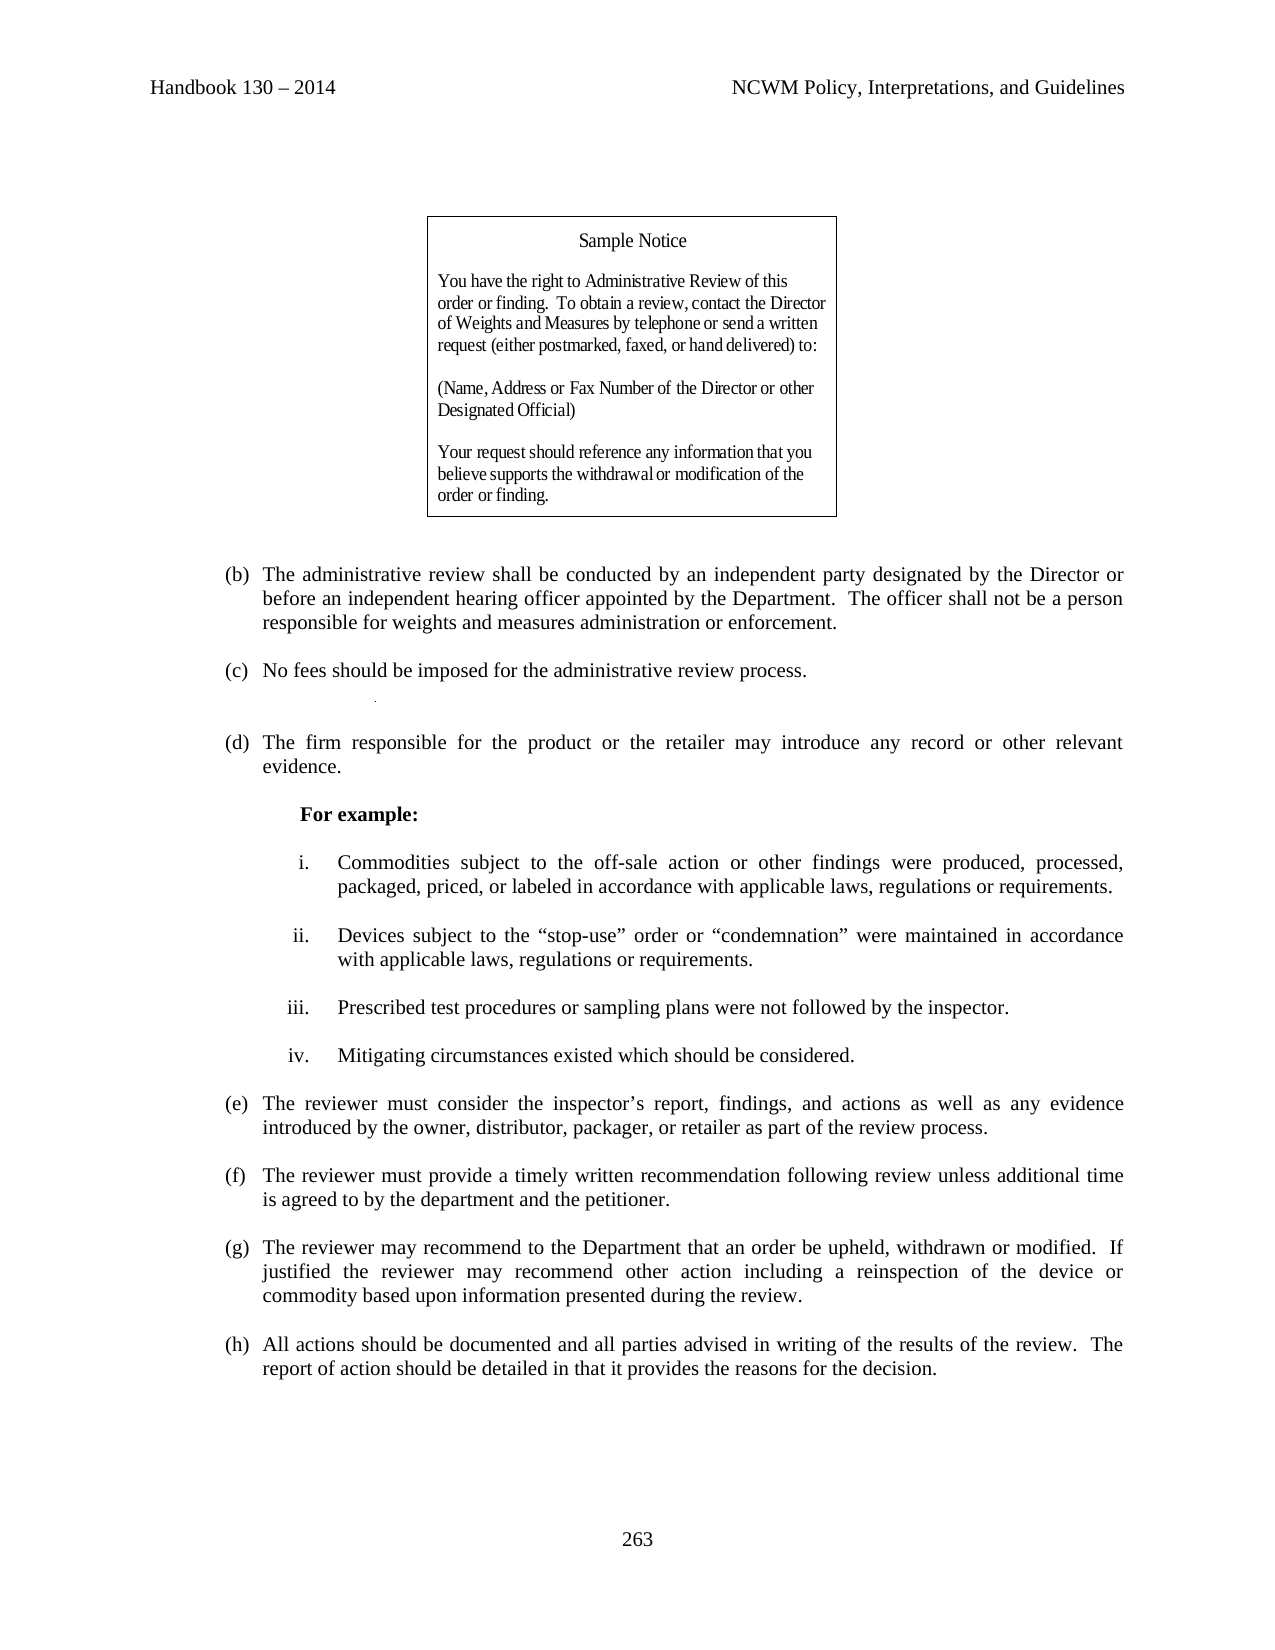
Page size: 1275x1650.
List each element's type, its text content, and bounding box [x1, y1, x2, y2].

text (e) The reviewer must consider the inspector’s report, findings, and actions as well as any evidence introduced by the owner, distributor, packager, or retailer as part of the review process. [225, 1091, 1125, 1139]
text For example: [150, 802, 1125, 826]
text (h) All actions should be documented and all parties advised in writing of the results of the review. The report of action should be detailed in that it provides the reasons for the decision. [225, 1332, 1125, 1380]
text (f) The reviewer must provide a timely written recommendation following review unless additional time is agreed to by the department and the petitioner. [225, 1163, 1125, 1211]
list Mitigating circumstances existed which should be considered. [309, 1043, 1125, 1067]
list Devices subject to the “stop-use” order or “condemnation” were maintained in accordance with applicable laws, regulations or requirements. [309, 922, 1125, 971]
text (b) The administrative review shall be conducted by an independent party designated by the Director or before an independent hearing officer appointed by the Department. The officer shall not be a person responsible for weights and measures administration or enforcement. [225, 562, 1125, 634]
text (c) No fees should be imposed for the administrative review process. [225, 658, 1125, 682]
list Commodities subject to the off-sale action or other findings were produced, processed, packaged, priced, or labeled in accordance with applicable laws, regulations or requirements. [309, 850, 1125, 898]
text (d) The firm responsible for the product or the retailer may introduce any record or other relevant evidence. [225, 730, 1125, 778]
list Prescribed test procedures or sampling plans were not followed by the inspector. [309, 995, 1125, 1019]
text (g) The reviewer may recommend to the Department that an order be upheld, withdrawn or modified. If justified the reviewer may recommend other action including a reinspection of the device or commodity based upon information presented during the review. [225, 1235, 1125, 1307]
